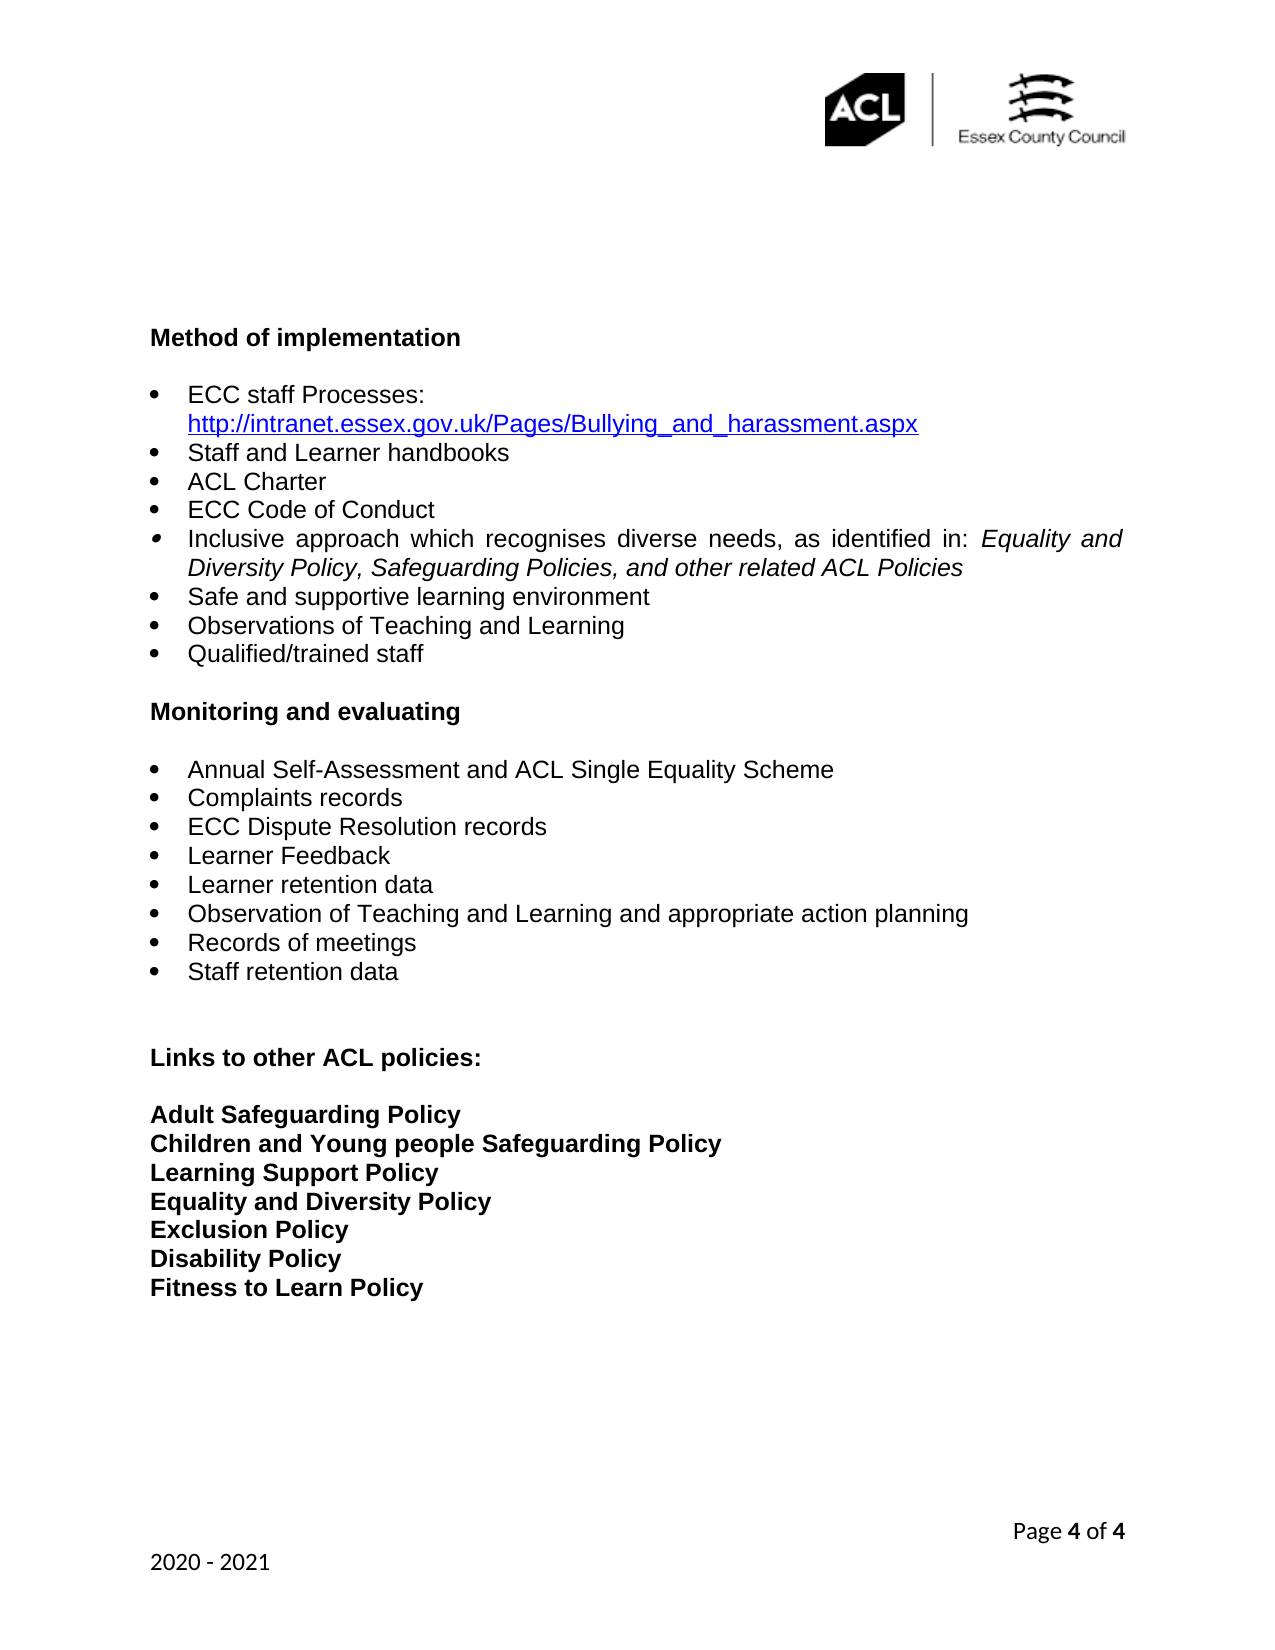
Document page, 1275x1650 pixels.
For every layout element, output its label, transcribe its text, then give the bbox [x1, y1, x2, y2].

text Exclusion Policy [150, 1215, 1125, 1244]
list ECC Dispute Resolution records [150, 812, 1125, 841]
list Inclusive approach which recognises diverse needs, as identified in: Equality and Diversity Policy, Safeguarding Policies, and other related ACL Policies [150, 524, 1125, 582]
picture [825, 73, 1126, 148]
list Staff retention data [150, 957, 1125, 985]
list Observations of Teaching and Learning [150, 611, 1125, 639]
list Learner Feedback [150, 841, 1125, 870]
list ACL Charter [150, 466, 1125, 495]
list Observation of Teaching and Learning and appropriate action planning [150, 899, 1125, 928]
list Qualified/trained staff [150, 639, 1125, 668]
text Links to other ACL policies: [150, 1043, 1125, 1072]
list Records of meetings [150, 928, 1125, 957]
list Annual Self-Assessment and ACL Single Equality Scheme [150, 754, 1125, 783]
list ECC Code of Conduct [150, 495, 1125, 524]
list Safe and supportive learning environment [150, 582, 1125, 611]
text Fitness to Learn Policy [150, 1273, 1125, 1302]
list Learner retention data [150, 870, 1125, 899]
text Children and Young people Safeguarding Policy [150, 1129, 1125, 1158]
list Staff and Learner handbooks [150, 438, 1125, 466]
text Learning Support Policy [150, 1158, 1125, 1187]
text Method of implementation [150, 322, 1125, 351]
text Adult Safeguarding Policy [150, 1100, 1125, 1129]
text Equality and Diversity Policy [150, 1187, 1125, 1215]
list Complaints records [150, 783, 1125, 812]
list ECC staff Processes: http://intranet.essex.gov.uk/Pages/Bullying_and_harassment.aspx [150, 380, 1125, 438]
text Monitoring and evaluating [150, 697, 1125, 726]
text Disability Policy [150, 1244, 1125, 1273]
